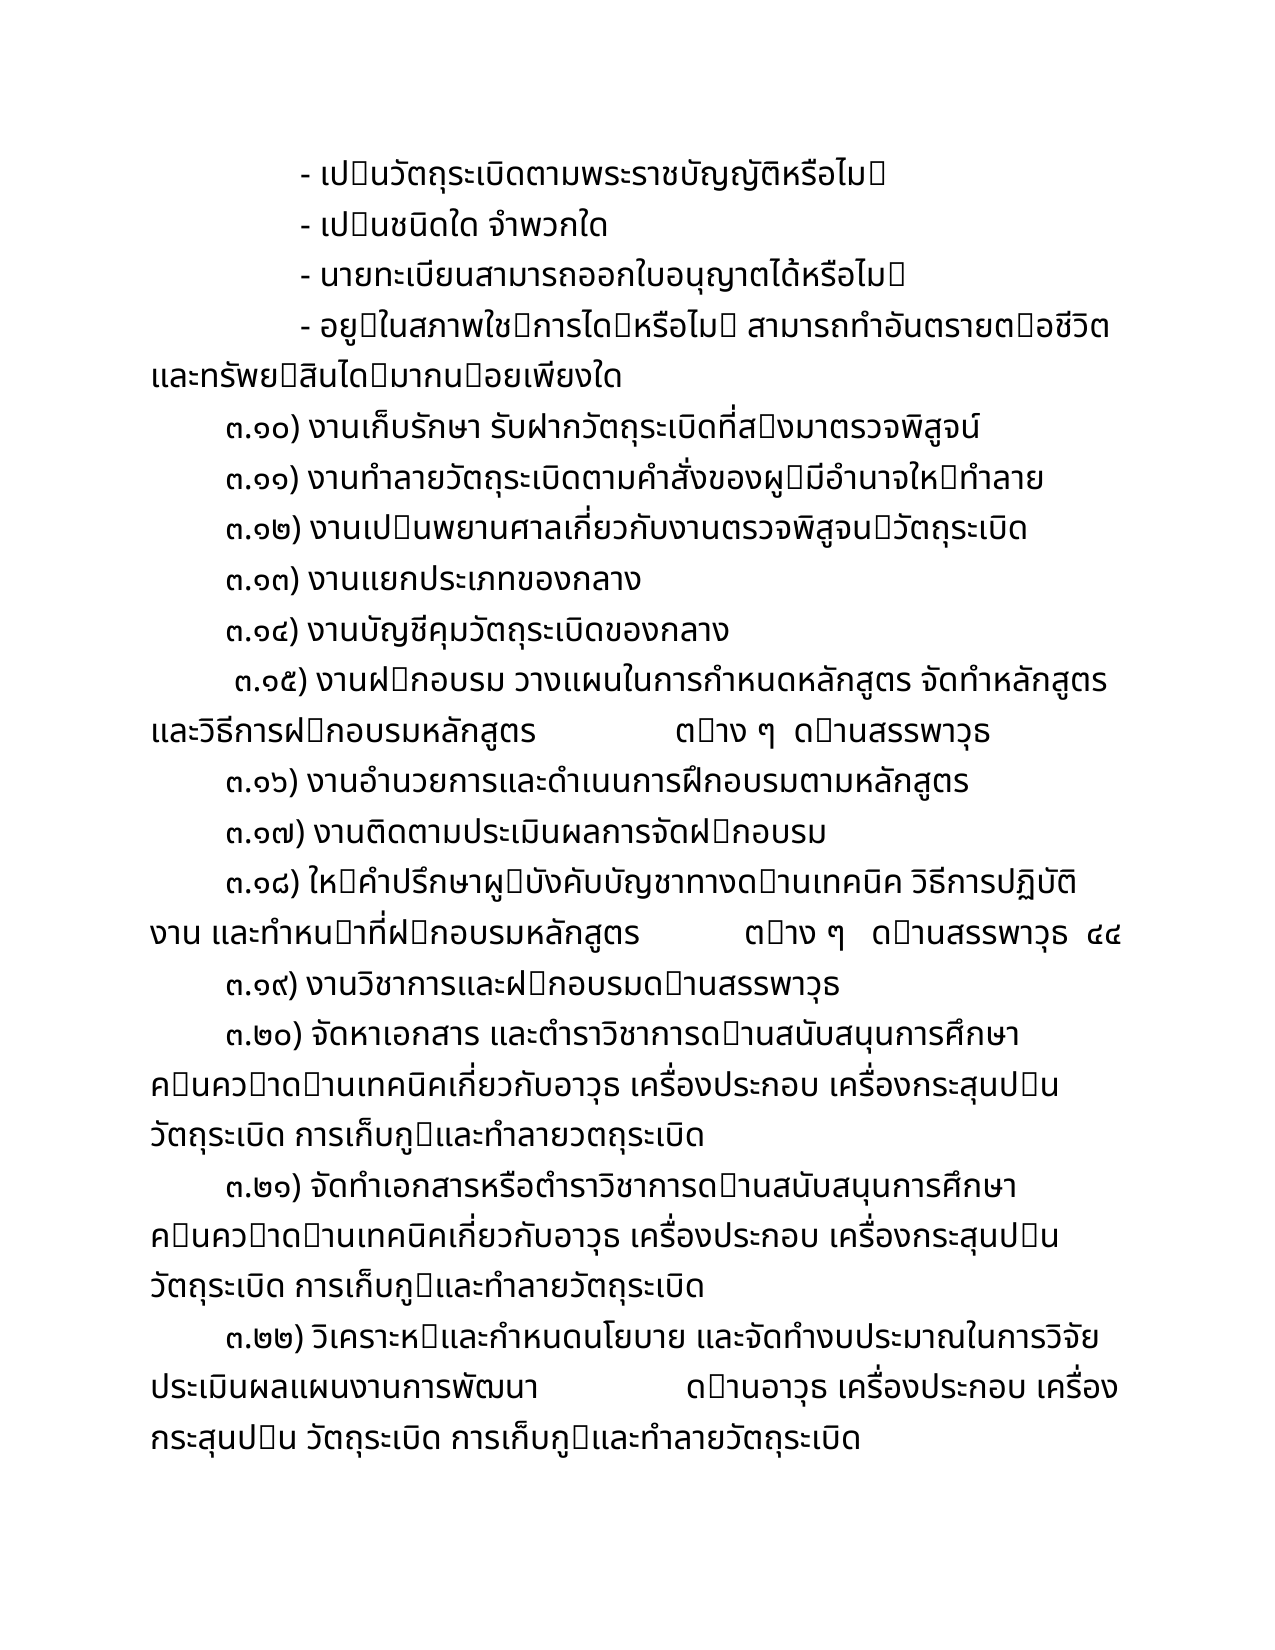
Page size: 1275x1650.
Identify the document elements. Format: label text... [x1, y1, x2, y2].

text ๓.๑๐) งานเก็บรักษา รับฝากวัตถุระเบิดที่สงมาตรวจพิสูจน์ [150, 403, 1125, 453]
text ๓.๑๒) งานเปนพยานศาลเกี่ยวกับงานตรวจพิสูจนวัตถุระเบิด [150, 504, 1125, 555]
text - เปนวัตถุระเบิดตามพระราชบัญญัติหรือไม [150, 150, 1125, 201]
text ๓.๒๑) จัดทําเอกสารหรือตําราวิชาการดานสนับสนุนการศึกษาคนควาดานเทคนิคเกี่ยวกับอาวุธ เครื่องประกอบ เครื่องกระสุนปน วัตถุระเบิด การเก็บกูและทําลายวัตถุระเบิด [150, 1161, 1125, 1313]
text ๓.๑๙) งานวิชาการและฝกอบรมดานสรรพาวุธ [150, 959, 1125, 1010]
text ๓.๑๕) งานฝกอบรม วางแผนในการกําหนดหลักสูตร จัดทําหลักสูตร และวิธีการฝกอบรมหลักสูตร ตาง ๆ ดานสรรพาวุธ [150, 656, 1125, 757]
text ๓.๒๐) จัดหาเอกสาร และตําราวิชาการดานสนับสนุนการศึกษาคนควาดานเทคนิคเกี่ยวกับอาวุธ เครื่องประกอบ เครื่องกระสุนปน วัตถุระเบิด การเก็บกูและทําลายวตถุระเบิด [150, 1010, 1125, 1161]
text ๓.๑๓) งานแยกประเภทของกลาง [150, 555, 1125, 605]
text ๓.๑๗) งานติดตามประเมินผลการจัดฝกอบรม [150, 808, 1125, 858]
text - อยูในสภาพใชการไดหรือไม สามารถทําอันตรายตอชีวิตและทรัพยสินไดมากนอยเพียงใด [150, 302, 1125, 403]
text ๓.๑๖) งานอํานวยการและดําเนนการฝึกอบรมตามหลักสูตร [150, 757, 1125, 808]
text ๓.๒๒) วิเคราะหและกําหนดนโยบาย และจัดทํางบประมาณในการวิจัย ประเมินผลแผนงานการพัฒนา ดานอาวุธ เครื่องประกอบ เครื่องกระสุนปน วัตถุระเบิด การเก็บกูและทําลายวัตถุระเบิด [150, 1313, 1125, 1464]
text ๓.๑๑) งานทําลายวัตถุระเบิดตามคําสั่งของผูมีอํานาจใหทําลาย [150, 453, 1125, 504]
text - เปนชนิดใด จําพวกใด [150, 201, 1125, 251]
text ๓.๑๔) งานบัญชีคุมวัตถุระเบิดของกลาง [150, 605, 1125, 656]
text ๓.๑๘) ใหคําปรึกษาผูบังคับบัญชาทางดานเทคนิค วิธีการปฏิบัติงาน และทําหนาที่ฝกอบรมหลักสูตร ตาง ๆ ดานสรรพาวุธ ๔๔ [150, 858, 1125, 959]
text - นายทะเบียนสามารถออกใบอนุญาตได้หรือไม [150, 251, 1125, 302]
